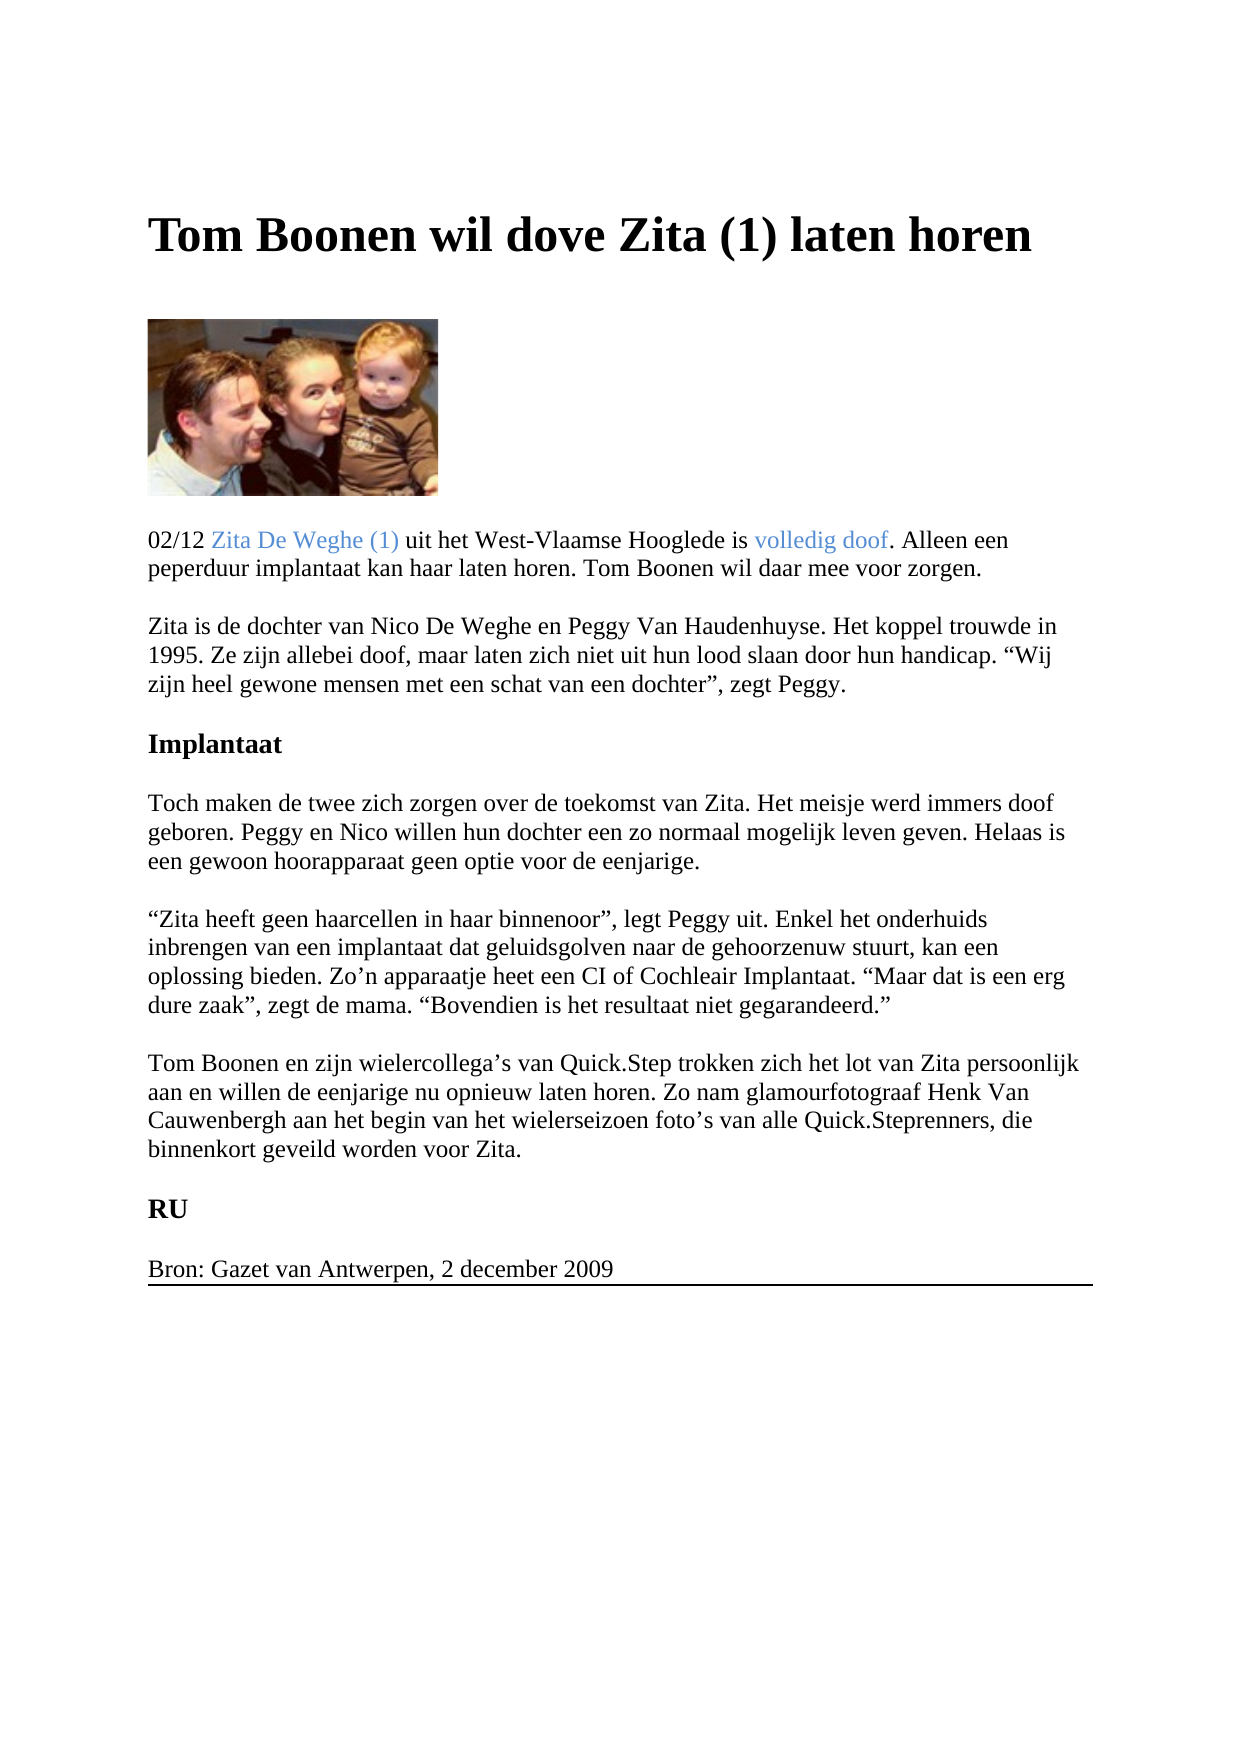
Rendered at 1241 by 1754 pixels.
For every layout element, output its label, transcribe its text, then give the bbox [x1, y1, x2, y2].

picture [147, 319, 439, 496]
text 02/12 Zita De Weghe (1) uit het West-Vlaamse Hooglede is volledig doof. Alleen een peperduur implantaat kan haar laten horen. Tom Boonen wil daar mee voor zorgen. [148, 525, 1093, 582]
text Bron: Gazet van Antwerpen, 2 december 2009 [148, 1254, 1093, 1284]
text Implantaat [148, 727, 1093, 759]
text Zita is de dochter van Nico De Weghe en Peggy Van Haudenhuyse. Het koppel trouwde in 1995. Ze zijn allebei doof, maar laten zich niet uit hun lood slaan door hun handicap. “Wij zijn heel gewone mensen met een schat van een dochter”, zegt Peggy. [148, 611, 1093, 698]
text Toch maken de twee zich zorgen over de toekomst van Zita. Het meisje werd immers doof geboren. Peggy en Nico willen hun dochter een zo normaal mogelijk leven geven. Helaas is een gewoon hoorapparaat geen optie voor de eenjarige. [148, 788, 1093, 874]
text RU [148, 1192, 1093, 1224]
text Tom Boonen en zijn wielercollega’s van Quick.Step trokken zich het lot van Zita persoonlijk aan en willen de eenjarige nu opnieuw laten horen. Zo nam glamourfotograaf Henk Van Cauwenbergh aan het begin van het wielerseizoen foto’s van alle Quick.Steprenners, die binnenkort geveild worden voor Zita. [148, 1048, 1093, 1163]
text Tom Boonen wil dove Zita (1) laten horen [148, 204, 1093, 262]
text “Zita heeft geen haarcellen in haar binnenoor”, legt Peggy uit. Enkel het onderhuids inbrengen van een implantaat dat geluidsgolven naar de gehoorzenuw stuurt, kan een oplossing bieden. Zo’n apparaatje heet een CI of Cochleair Implantaat. “Maar dat is een erg dure zaak”, zegt de mama. “Bovendien is het resultaat niet gegarandeerd.” [148, 904, 1093, 1019]
